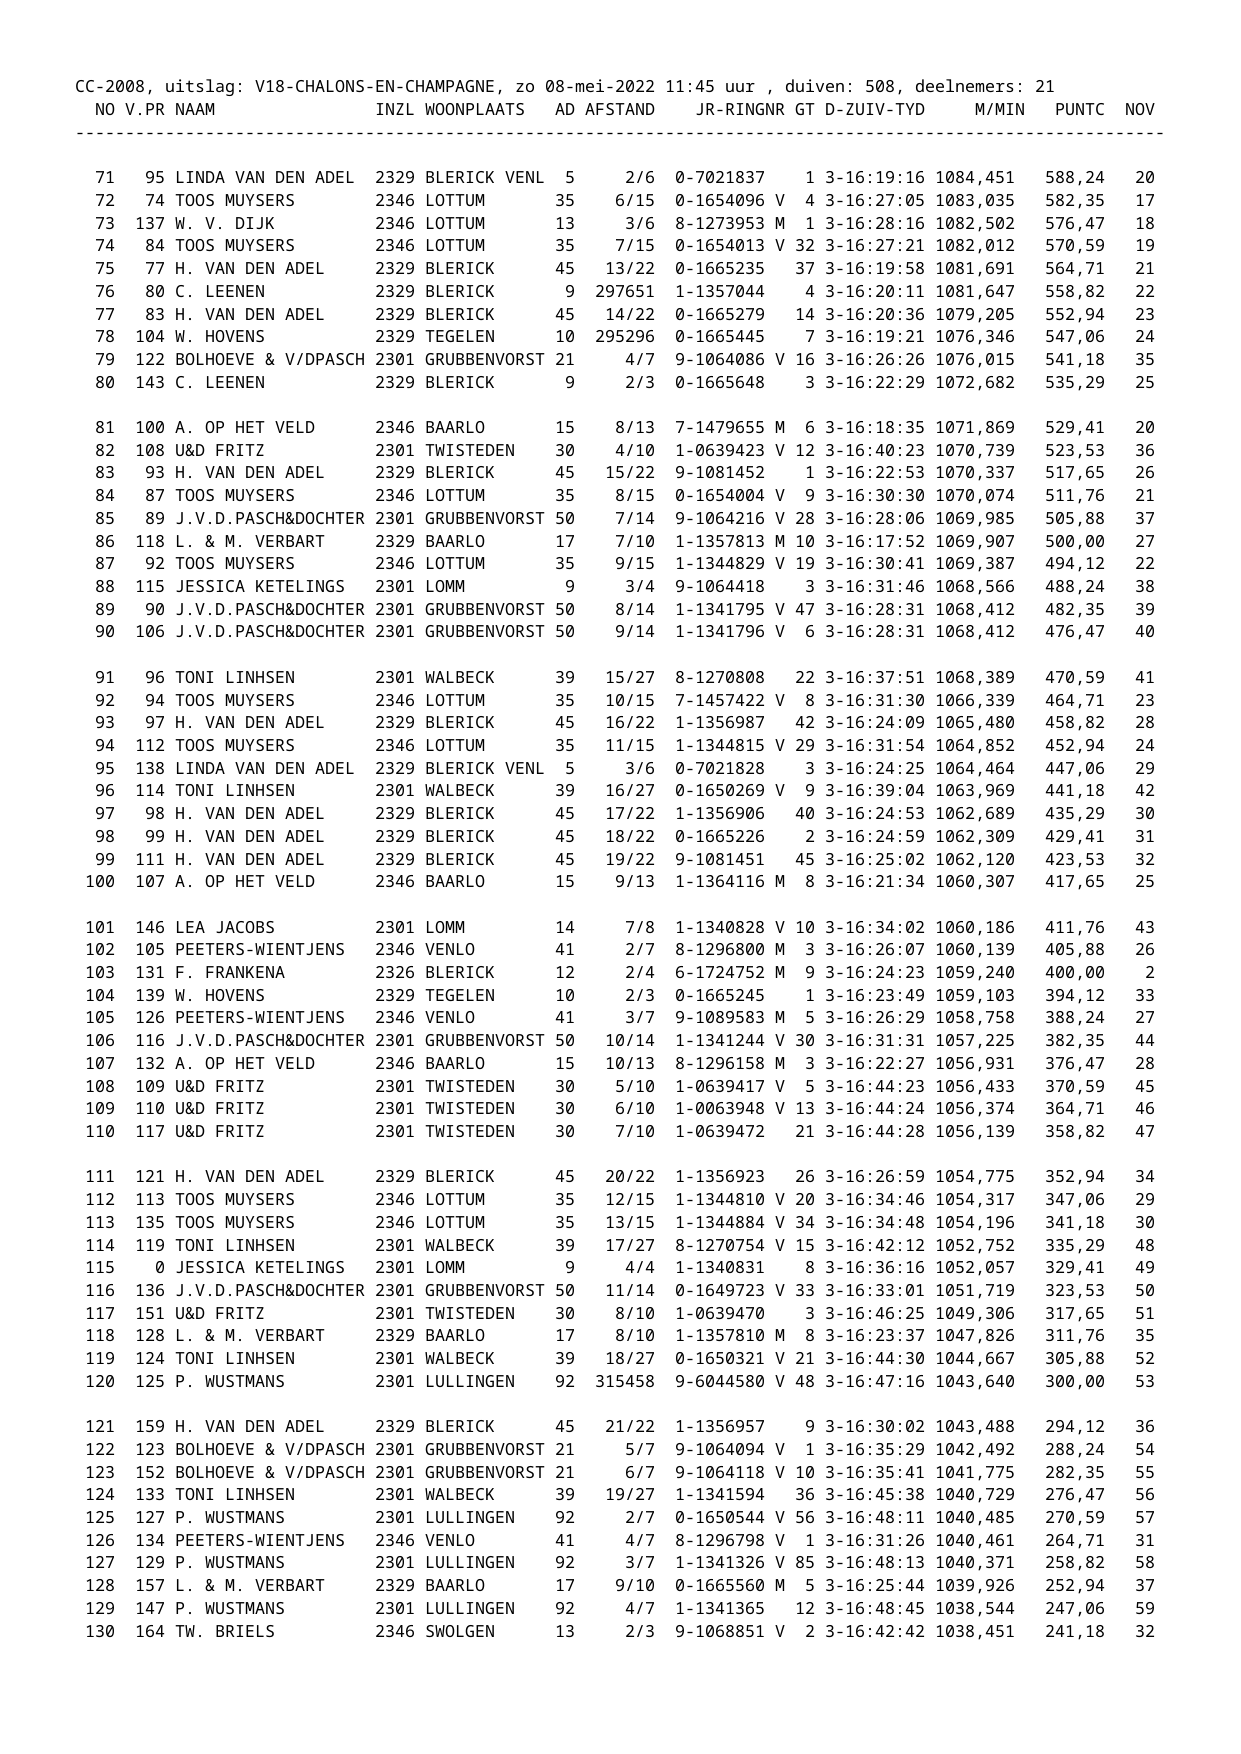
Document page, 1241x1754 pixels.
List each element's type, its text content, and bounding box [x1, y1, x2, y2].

text 128 157 L. & M. VERBART 2329 BAARLO 17 9/10 0-1665560 M 5 3-16:25:44 1039,926 252,94 37 [75, 1574, 1165, 1596]
text 72 74 TOOS MUYSERS 2346 LOTTUM 35 6/15 0-1654096 V 4 3-16:27:05 1083,035 582,35 17 [75, 188, 1165, 211]
text 117 151 U&D FRITZ 2301 TWISTEDEN 30 8/10 1-0639470 3 3-16:46:25 1049,306 317,65 51 [75, 1301, 1165, 1324]
text 127 129 P. WUSTMANS 2301 LULLINGEN 92 3/7 1-1341326 V 85 3-16:48:13 1040,371 258,82 58 [75, 1551, 1165, 1574]
text CC-2008, uitslag: V18-CHALONS-EN-CHAMPAGNE, zo 08-mei-2022 11:45 uur , duiven: 508, deelnemers: 21 [75, 75, 1165, 98]
text 74 84 TOOS MUYSERS 2346 LOTTUM 35 7/15 0-1654013 V 32 3-16:27:21 1082,012 570,59 19 [75, 234, 1165, 257]
text 98 99 H. VAN DEN ADEL 2329 BLERICK 45 18/22 0-1665226 2 3-16:24:59 1062,309 429,41 31 [75, 824, 1165, 847]
text 107 132 A. OP HET VELD 2346 BAARLO 15 10/13 8-1296158 M 3 3-16:22:27 1056,931 376,47 28 [75, 1051, 1165, 1074]
text 119 124 TONI LINHSEN 2301 WALBECK 39 18/27 0-1650321 V 21 3-16:44:30 1044,667 305,88 52 [75, 1347, 1165, 1369]
text 78 104 W. HOVENS 2329 TEGELEN 10 295296 0-1665445 7 3-16:19:21 1076,346 547,06 24 [75, 325, 1165, 347]
text 130 164 TW. BRIELS 2346 SWOLGEN 13 2/3 9-1068851 V 2 3-16:42:42 1038,451 241,18 32 [75, 1619, 1165, 1642]
text 120 125 P. WUSTMANS 2301 LULLINGEN 92 315458 9-6044580 V 48 3-16:47:16 1043,640 300,00 53 [75, 1369, 1165, 1392]
text 79 122 BOLHOEVE & V/DPASCH 2301 GRUBBENVORST 21 4/7 9-1064086 V 16 3-16:26:26 1076,015 541,18 35 [75, 347, 1165, 370]
text 115 0 JESSICA KETELINGS 2301 LOMM 9 4/4 1-1340831 8 3-16:36:16 1052,057 329,41 49 [75, 1256, 1165, 1278]
text 96 114 TONI LINHSEN 2301 WALBECK 39 16/27 0-1650269 V 9 3-16:39:04 1063,969 441,18 42 [75, 779, 1165, 802]
text 91 96 TONI LINHSEN 2301 WALBECK 39 15/27 8-1270808 22 3-16:37:51 1068,389 470,59 41 [75, 665, 1165, 688]
text 81 100 A. OP HET VELD 2346 BAARLO 15 8/13 7-1479655 M 6 3-16:18:35 1071,869 529,41 20 [75, 416, 1165, 438]
text 105 126 PEETERS-WIENTJENS 2346 VENLO 41 3/7 9-1089583 M 5 3-16:26:29 1058,758 388,24 27 [75, 1006, 1165, 1029]
text 123 152 BOLHOEVE & V/DPASCH 2301 GRUBBENVORST 21 6/7 9-1064118 V 10 3-16:35:41 1041,775 282,35 55 [75, 1460, 1165, 1483]
text 124 133 TONI LINHSEN 2301 WALBECK 39 19/27 1-1341594 36 3-16:45:38 1040,729 276,47 56 [75, 1483, 1165, 1506]
text 108 109 U&D FRITZ 2301 TWISTEDEN 30 5/10 1-0639417 V 5 3-16:44:23 1056,433 370,59 45 [75, 1074, 1165, 1097]
text 87 92 TOOS MUYSERS 2346 LOTTUM 35 9/15 1-1344829 V 19 3-16:30:41 1069,387 494,12 22 [75, 552, 1165, 574]
text 83 93 H. VAN DEN ADEL 2329 BLERICK 45 15/22 9-1081452 1 3-16:22:53 1070,337 517,65 26 [75, 461, 1165, 484]
text 118 128 L. & M. VERBART 2329 BAARLO 17 8/10 1-1357810 M 8 3-16:23:37 1047,826 311,76 35 [75, 1324, 1165, 1347]
text 76 80 C. LEENEN 2329 BLERICK 9 297651 1-1357044 4 3-16:20:11 1081,647 558,82 22 [75, 279, 1165, 302]
text 125 127 P. WUSTMANS 2301 LULLINGEN 92 2/7 0-1650544 V 56 3-16:48:11 1040,485 270,59 57 [75, 1506, 1165, 1528]
text 129 147 P. WUSTMANS 2301 LULLINGEN 92 4/7 1-1341365 12 3-16:48:45 1038,544 247,06 59 [75, 1596, 1165, 1619]
text 100 107 A. OP HET VELD 2346 BAARLO 15 9/13 1-1364116 M 8 3-16:21:34 1060,307 417,65 25 [75, 870, 1165, 892]
text 121 159 H. VAN DEN ADEL 2329 BLERICK 45 21/22 1-1356957 9 3-16:30:02 1043,488 294,12 36 [75, 1415, 1165, 1437]
text 101 146 LEA JACOBS 2301 LOMM 14 7/8 1-1340828 V 10 3-16:34:02 1060,186 411,76 43 [75, 915, 1165, 938]
text 86 118 L. & M. VERBART 2329 BAARLO 17 7/10 1-1357813 M 10 3-16:17:52 1069,907 500,00 27 [75, 529, 1165, 552]
text 97 98 H. VAN DEN ADEL 2329 BLERICK 45 17/22 1-1356906 40 3-16:24:53 1062,689 435,29 30 [75, 802, 1165, 824]
text 93 97 H. VAN DEN ADEL 2329 BLERICK 45 16/22 1-1356987 42 3-16:24:09 1065,480 458,82 28 [75, 711, 1165, 733]
text 103 131 F. FRANKENA 2326 BLERICK 12 2/4 6-1724752 M 9 3-16:24:23 1059,240 400,00 2 [75, 961, 1165, 983]
text 80 143 C. LEENEN 2329 BLERICK 9 2/3 0-1665648 3 3-16:22:29 1072,682 535,29 25 [75, 370, 1165, 393]
text 126 134 PEETERS-WIENTJENS 2346 VENLO 41 4/7 8-1296798 V 1 3-16:31:26 1040,461 264,71 31 [75, 1528, 1165, 1551]
text 112 113 TOOS MUYSERS 2346 LOTTUM 35 12/15 1-1344810 V 20 3-16:34:46 1054,317 347,06 29 [75, 1188, 1165, 1210]
text 106 116 J.V.D.PASCH&DOCHTER 2301 GRUBBENVORST 50 10/14 1-1341244 V 30 3-16:31:31 1057,225 382,35 44 [75, 1029, 1165, 1051]
text ------------------------------------------------------------------------------------------------------------- [75, 120, 1165, 143]
text 85 89 J.V.D.PASCH&DOCHTER 2301 GRUBBENVORST 50 7/14 9-1064216 V 28 3-16:28:06 1069,985 505,88 37 [75, 506, 1165, 529]
text 77 83 H. VAN DEN ADEL 2329 BLERICK 45 14/22 0-1665279 14 3-16:20:36 1079,205 552,94 23 [75, 302, 1165, 325]
text 88 115 JESSICA KETELINGS 2301 LOMM 9 3/4 9-1064418 3 3-16:31:46 1068,566 488,24 38 [75, 574, 1165, 597]
text 122 123 BOLHOEVE & V/DPASCH 2301 GRUBBENVORST 21 5/7 9-1064094 V 1 3-16:35:29 1042,492 288,24 54 [75, 1437, 1165, 1460]
text 75 77 H. VAN DEN ADEL 2329 BLERICK 45 13/22 0-1665235 37 3-16:19:58 1081,691 564,71 21 [75, 257, 1165, 279]
text 99 111 H. VAN DEN ADEL 2329 BLERICK 45 19/22 9-1081451 45 3-16:25:02 1062,120 423,53 32 [75, 847, 1165, 870]
text 102 105 PEETERS-WIENTJENS 2346 VENLO 41 2/7 8-1296800 M 3 3-16:26:07 1060,139 405,88 26 [75, 938, 1165, 961]
text 109 110 U&D FRITZ 2301 TWISTEDEN 30 6/10 1-0063948 V 13 3-16:44:24 1056,374 364,71 46 [75, 1097, 1165, 1119]
text 110 117 U&D FRITZ 2301 TWISTEDEN 30 7/10 1-0639472 21 3-16:44:28 1056,139 358,82 47 [75, 1119, 1165, 1142]
text 89 90 J.V.D.PASCH&DOCHTER 2301 GRUBBENVORST 50 8/14 1-1341795 V 47 3-16:28:31 1068,412 482,35 39 [75, 597, 1165, 620]
text 113 135 TOOS MUYSERS 2346 LOTTUM 35 13/15 1-1344884 V 34 3-16:34:48 1054,196 341,18 30 [75, 1210, 1165, 1233]
text 82 108 U&D FRITZ 2301 TWISTEDEN 30 4/10 1-0639423 V 12 3-16:40:23 1070,739 523,53 36 [75, 438, 1165, 461]
text NO V.PR NAAM INZL WOONPLAATS AD AFSTAND JR-RINGNR GT D-ZUIV-TYD M/MIN PUNTC NOV [75, 98, 1165, 120]
text 71 95 LINDA VAN DEN ADEL 2329 BLERICK VENL 5 2/6 0-7021837 1 3-16:19:16 1084,451 588,24 20 [75, 166, 1165, 188]
text 84 87 TOOS MUYSERS 2346 LOTTUM 35 8/15 0-1654004 V 9 3-16:30:30 1070,074 511,76 21 [75, 484, 1165, 506]
text 114 119 TONI LINHSEN 2301 WALBECK 39 17/27 8-1270754 V 15 3-16:42:12 1052,752 335,29 48 [75, 1233, 1165, 1256]
text 111 121 H. VAN DEN ADEL 2329 BLERICK 45 20/22 1-1356923 26 3-16:26:59 1054,775 352,94 34 [75, 1165, 1165, 1188]
text 92 94 TOOS MUYSERS 2346 LOTTUM 35 10/15 7-1457422 V 8 3-16:31:30 1066,339 464,71 23 [75, 688, 1165, 711]
text 90 106 J.V.D.PASCH&DOCHTER 2301 GRUBBENVORST 50 9/14 1-1341796 V 6 3-16:28:31 1068,412 476,47 40 [75, 620, 1165, 643]
text 94 112 TOOS MUYSERS 2346 LOTTUM 35 11/15 1-1344815 V 29 3-16:31:54 1064,852 452,94 24 [75, 733, 1165, 756]
text 116 136 J.V.D.PASCH&DOCHTER 2301 GRUBBENVORST 50 11/14 0-1649723 V 33 3-16:33:01 1051,719 323,53 50 [75, 1278, 1165, 1301]
text 73 137 W. V. DIJK 2346 LOTTUM 13 3/6 8-1273953 M 1 3-16:28:16 1082,502 576,47 18 [75, 211, 1165, 234]
text 104 139 W. HOVENS 2329 TEGELEN 10 2/3 0-1665245 1 3-16:23:49 1059,103 394,12 33 [75, 983, 1165, 1006]
text 95 138 LINDA VAN DEN ADEL 2329 BLERICK VENL 5 3/6 0-7021828 3 3-16:24:25 1064,464 447,06 29 [75, 756, 1165, 779]
